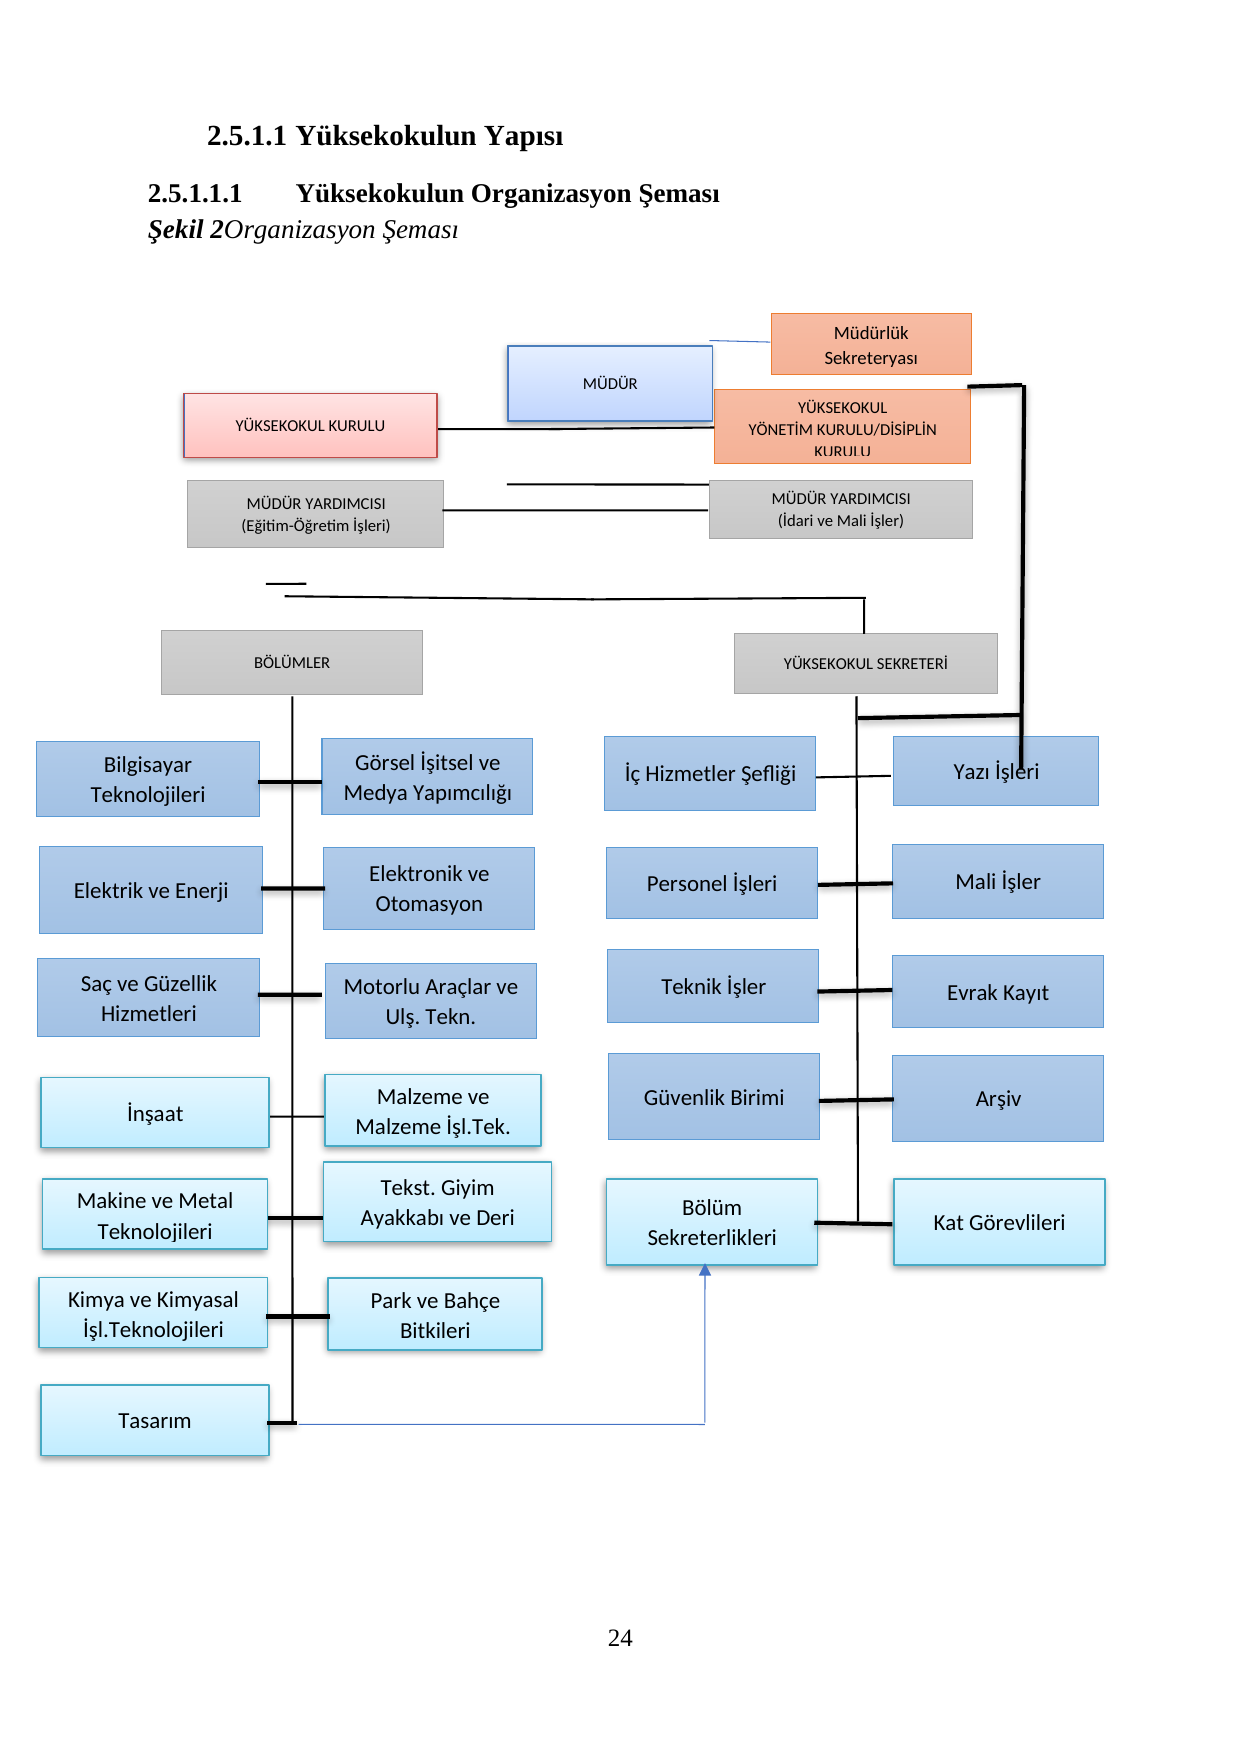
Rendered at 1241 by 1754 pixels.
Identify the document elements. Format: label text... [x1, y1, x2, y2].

subtitle Yüksekokulun Organizasyon Şeması [148, 177, 1092, 209]
subtitle Yüksekokulun Yapısı [207, 118, 1092, 152]
